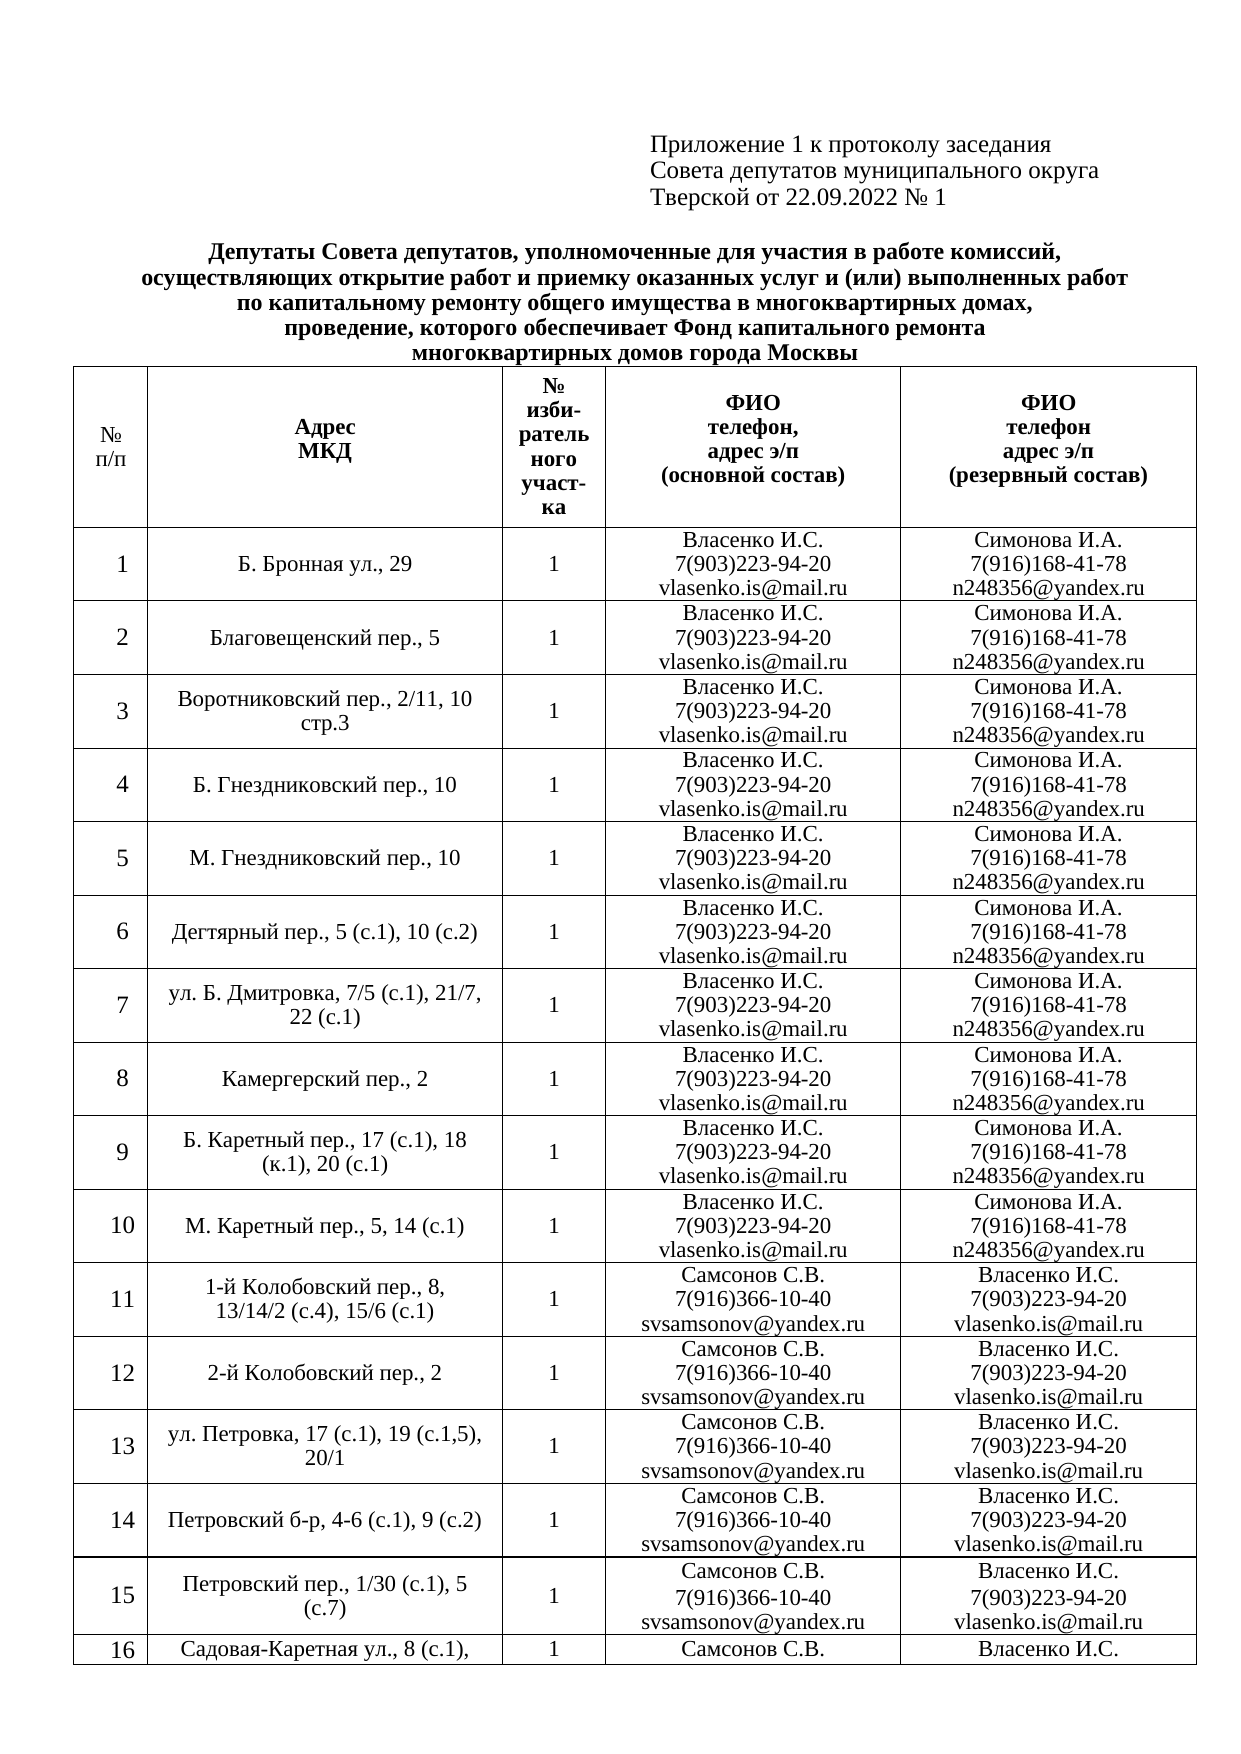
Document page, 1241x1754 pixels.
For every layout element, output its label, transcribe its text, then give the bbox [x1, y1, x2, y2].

table_cell Б. Бронная ул., 29 [148, 528, 502, 600]
table_cell Симонова И.А. 7(916)168-41-78 n248356@yandex.ru [901, 1116, 1196, 1189]
table_cell 1 [503, 1410, 605, 1483]
table_cell 1 [503, 1043, 605, 1115]
table_cell 1-й Колобовский пер., 8, 13/14/2 (с.4), 15/6 (с.1) [148, 1263, 502, 1336]
table_header № изби-рательного участ-ка [503, 367, 605, 527]
table_cell 1 [503, 1484, 605, 1556]
table_cell Петровский пер., 1/30 (с.1), 5 (с.7) [148, 1558, 502, 1634]
table_cell 1 [503, 896, 605, 968]
table_cell Власенко И.С. 7(903)223-94-20 vlasenko.is@mail.ru [901, 1410, 1196, 1483]
table_cell Симонова И.А. 7(916)168-41-78 n248356@yandex.ru [901, 749, 1196, 821]
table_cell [901, 1484, 1196, 1556]
table_cell ул. Б. Дмитровка, 7/5 (с.1), 21/7, 22 (с.1) [148, 969, 502, 1042]
table_cell Симонова И.А. 7(916)168-41-78 n248356@yandex.ru [901, 896, 1196, 968]
table_cell Власенко И.С. 7(903)223-94-20 vlasenko.is@mail.ru [901, 1263, 1196, 1336]
text по капитальному ремонту общего имущества в многоквартирных домах, [118, 290, 1152, 315]
table_cell [74, 1043, 147, 1115]
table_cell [148, 1635, 502, 1664]
table_cell Воротниковский пер., 2/11, 10 стр.3 [148, 675, 502, 747]
table_cell 1 [503, 1263, 605, 1336]
table_cell [74, 1263, 147, 1336]
text Депутаты Совета депутатов, уполномоченные для участия в работе комиссий, [118, 239, 1152, 265]
table_cell Б. Гнездниковский пер., 10 [148, 749, 502, 821]
table_cell 1 [503, 749, 605, 821]
table_cell Власенко И.С. 7(903)223-94-20 vlasenko.is@mail.ru [606, 969, 900, 1042]
text осуществляющих открытие работ и приемку оказанных услуг и (или) выполненных работ [118, 265, 1152, 290]
table_cell Власенко И.С. 7(903)223-94-20 vlasenko.is@mail.ru [606, 528, 900, 600]
table_cell [74, 1635, 147, 1664]
table_cell Симонова И.А. 7(916)168-41-78 n248356@yandex.ru [901, 822, 1196, 894]
table_cell Самсонов С.В. 7(916)366-10-40 svsamsonov@yandex.ru [606, 1337, 900, 1409]
table_cell ул. Петровка, 17 (с.1), 19 (с.1,5), 20/1 [148, 1410, 502, 1483]
table_cell Симонова И.А. 7(916)168-41-78 n248356@yandex.ru [901, 528, 1196, 600]
table_cell 1 [503, 1337, 605, 1409]
table_cell Власенко И.С. 7(903)223-94-20 vlasenko.is@mail.ru [901, 1337, 1196, 1409]
table_cell [74, 528, 147, 600]
table_cell [74, 749, 147, 821]
table_cell М. Гнездниковский пер., 10 [148, 822, 502, 894]
table_cell Власенко И.С. 7(903)223-94-20 vlasenko.is@mail.ru [606, 749, 900, 821]
table_cell [74, 969, 147, 1042]
table_cell Власенко И.С. 7(903)223-94-20 vlasenko.is@mail.ru [606, 1116, 900, 1189]
table_cell [74, 675, 147, 747]
text многоквартирных домов города Москвы [118, 341, 1152, 366]
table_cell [901, 1558, 1196, 1634]
table_cell Симонова И.А. 7(916)168-41-78 n248356@yandex.ru [901, 1043, 1196, 1115]
table_cell Симонова И.А. 7(916)168-41-78 n248356@yandex.ru [901, 1190, 1196, 1262]
text Приложение 1 к протоколу заседания [650, 131, 1152, 158]
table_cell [606, 1635, 900, 1664]
table_cell [74, 1558, 147, 1634]
table_cell Самсонов С.В. 7(916)366-10-40 svsamsonov@yandex.ru [606, 1263, 900, 1336]
table_cell Б. Каретный пер., 17 (с.1), 18 (к.1), 20 (с.1) [148, 1116, 502, 1189]
table_cell 2-й Колобовский пер., 2 [148, 1337, 502, 1409]
table_cell Симонова И.А. 7(916)168-41-78 n248356@yandex.ru [901, 969, 1196, 1042]
table_cell [74, 601, 147, 674]
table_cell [901, 1635, 1196, 1664]
table_cell 1 [503, 675, 605, 747]
table_cell Петровский б-р, 4-6 (с.1), 9 (с.2) [148, 1484, 502, 1556]
table_cell [74, 1410, 147, 1483]
table_cell 1 [503, 822, 605, 894]
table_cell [606, 1558, 900, 1634]
table_cell [74, 896, 147, 968]
table_cell 1 [503, 601, 605, 674]
table_cell 1 [503, 1190, 605, 1262]
table_cell Власенко И.С. 7(903)223-94-20 vlasenko.is@mail.ru [606, 1043, 900, 1115]
table_header № п/п [74, 367, 147, 527]
table_cell [74, 1190, 147, 1262]
table_cell Симонова И.А. 7(916)168-41-78 n248356@yandex.ru [901, 675, 1196, 747]
table_cell Власенко И.С. 7(903)223-94-20 vlasenko.is@mail.ru [606, 675, 900, 747]
table_cell Симонова И.А. 7(916)168-41-78 n248356@yandex.ru [901, 601, 1196, 674]
table_cell Власенко И.С. 7(903)223-94-20 vlasenko.is@mail.ru [606, 896, 900, 968]
table_header ФИО телефон адрес э/п (резервный состав) [901, 367, 1196, 527]
table_cell [74, 1484, 147, 1556]
table_cell Самсонов С.В. 7(916)366-10-40 svsamsonov@yandex.ru [606, 1410, 900, 1483]
table_header Адрес МКД [148, 367, 502, 527]
table_header ФИО телефон, адрес э/п (основной состав) [606, 367, 900, 527]
table_cell 1 [503, 969, 605, 1042]
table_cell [606, 1484, 900, 1556]
table_cell Власенко И.С. 7(903)223-94-20 vlasenko.is@mail.ru [606, 1190, 900, 1262]
table_cell 1 [503, 1635, 605, 1664]
table_cell Власенко И.С. 7(903)223-94-20 vlasenko.is@mail.ru [606, 822, 900, 894]
table_cell М. Каретный пер., 5, 14 (с.1) [148, 1190, 502, 1262]
table_cell [74, 1337, 147, 1409]
table_cell 1 [503, 528, 605, 600]
table_cell Камергерский пер., 2 [148, 1043, 502, 1115]
text проведение, которого обеспечивает Фонд капитального ремонта [118, 315, 1152, 341]
table_cell Дегтярный пер., 5 (с.1), 10 (с.2) [148, 896, 502, 968]
table_cell 1 [503, 1116, 605, 1189]
table_cell Власенко И.С. 7(903)223-94-20 vlasenko.is@mail.ru [606, 601, 900, 674]
table_cell Благовещенский пер., 5 [148, 601, 502, 674]
table_cell [74, 822, 147, 894]
text Совета депутатов муниципального округа Тверской от 22.09.2022 № 1 [650, 158, 1152, 211]
table_cell 1 [503, 1558, 605, 1634]
table_cell [74, 1116, 147, 1189]
